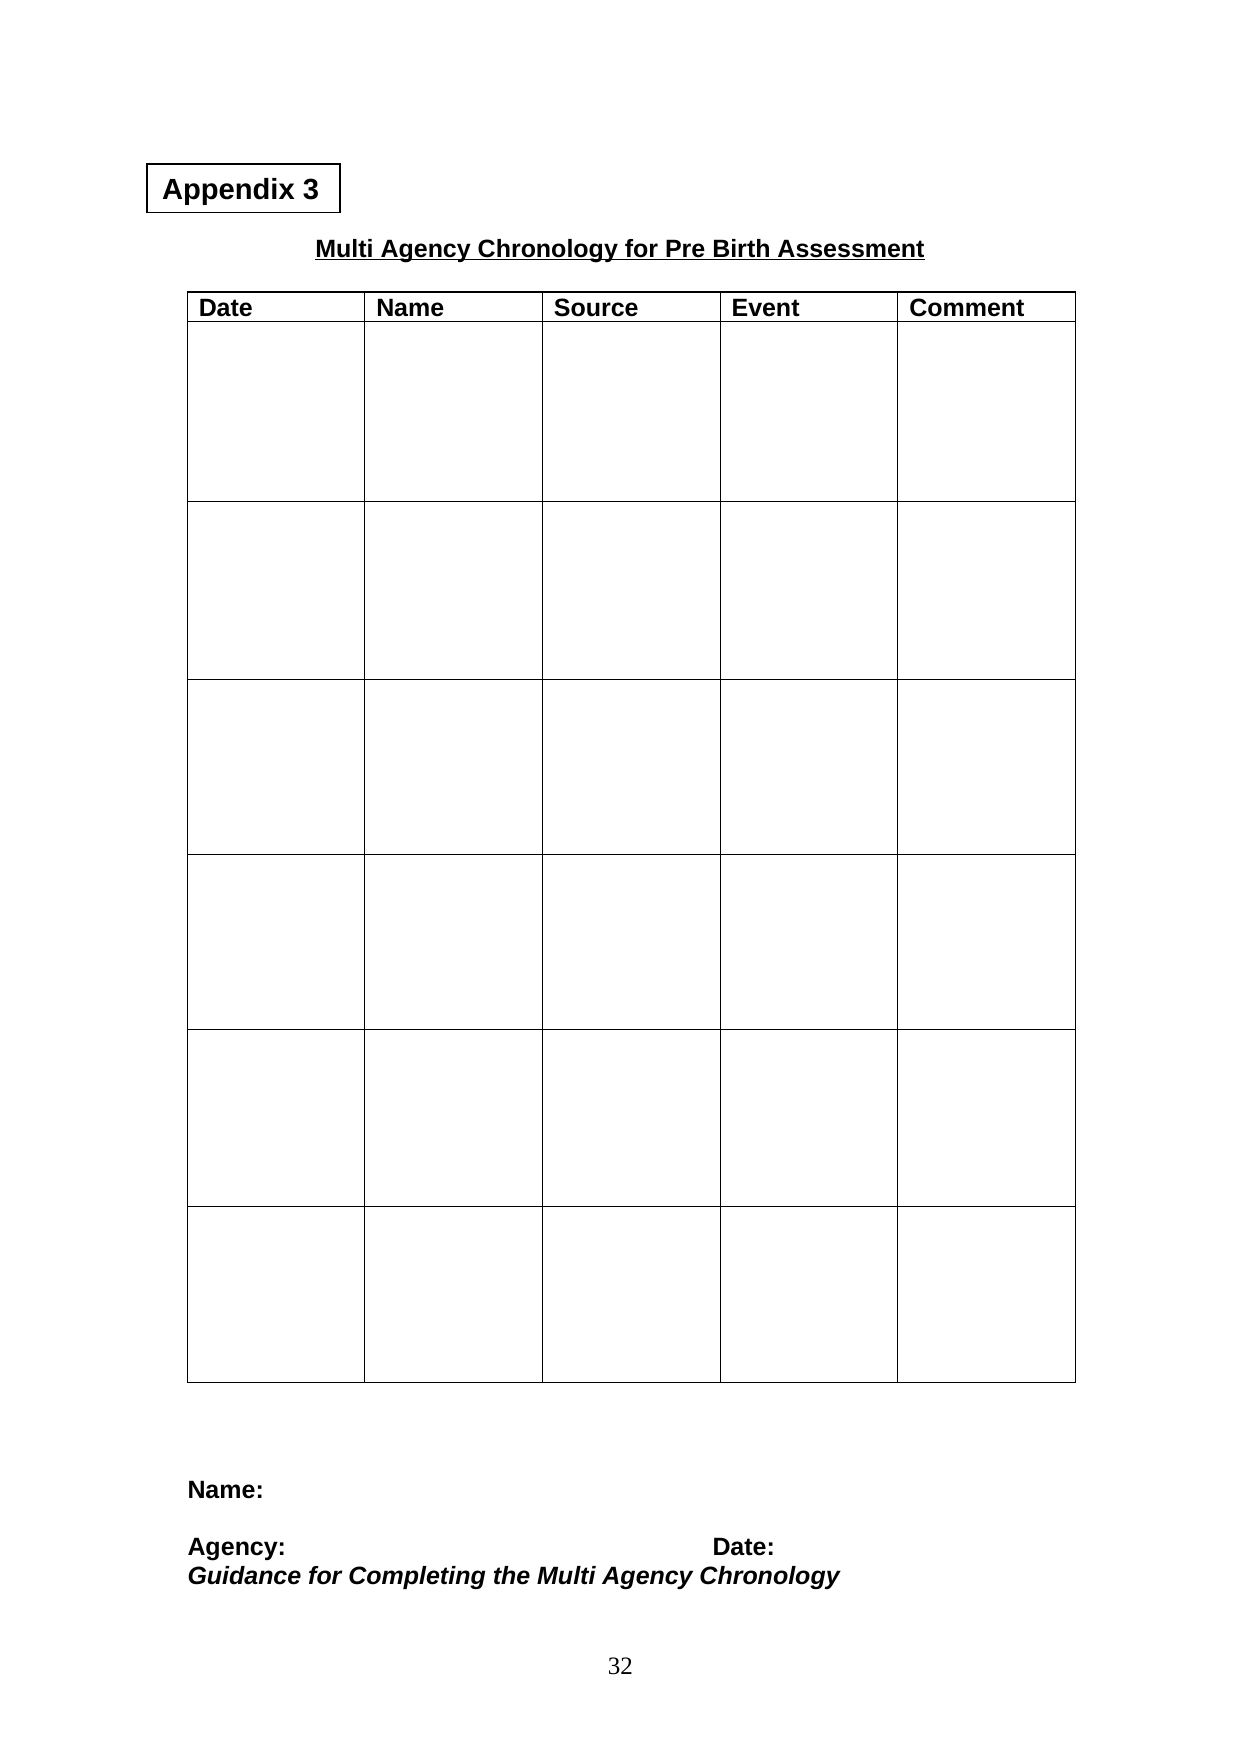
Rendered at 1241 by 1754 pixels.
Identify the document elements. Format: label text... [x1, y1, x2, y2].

table_cell [898, 1207, 1075, 1382]
table_cell [543, 855, 720, 1029]
text Multi Agency Chronology for Pre Birth Assessment [187, 234, 1053, 263]
text Agency: Date: [187, 1532, 1053, 1561]
table_cell [898, 680, 1075, 854]
table_cell [365, 680, 542, 854]
table_cell [543, 680, 720, 854]
table_cell [365, 322, 542, 501]
table_header Source [543, 293, 720, 321]
table_cell [365, 1030, 542, 1206]
table_header Date [188, 293, 364, 321]
table_cell [898, 855, 1075, 1029]
table_cell [898, 502, 1075, 679]
table_cell [543, 1207, 720, 1382]
table_cell [898, 1030, 1075, 1206]
table_cell [721, 1030, 897, 1206]
table_cell [188, 855, 364, 1029]
table_cell [365, 502, 542, 679]
table_cell [721, 680, 897, 854]
table_cell [543, 322, 720, 501]
table_cell [898, 322, 1075, 501]
table_cell [543, 502, 720, 679]
table_cell [543, 1030, 720, 1206]
table_cell [188, 1030, 364, 1206]
table_cell [188, 502, 364, 679]
table_cell [188, 680, 364, 854]
text Name: [187, 1475, 1053, 1504]
table_cell [365, 855, 542, 1029]
table_header Comment [898, 293, 1075, 321]
table_header Name [365, 293, 542, 321]
table_cell [188, 1207, 364, 1382]
table_header Event [721, 293, 897, 321]
table_cell [721, 855, 897, 1029]
table_cell [721, 1207, 897, 1382]
table_cell [365, 1207, 542, 1382]
text Guidance for Completing the Multi Agency Chronology [187, 1561, 1053, 1590]
table_cell [721, 322, 897, 501]
table_cell [721, 502, 897, 679]
table_cell [188, 322, 364, 501]
